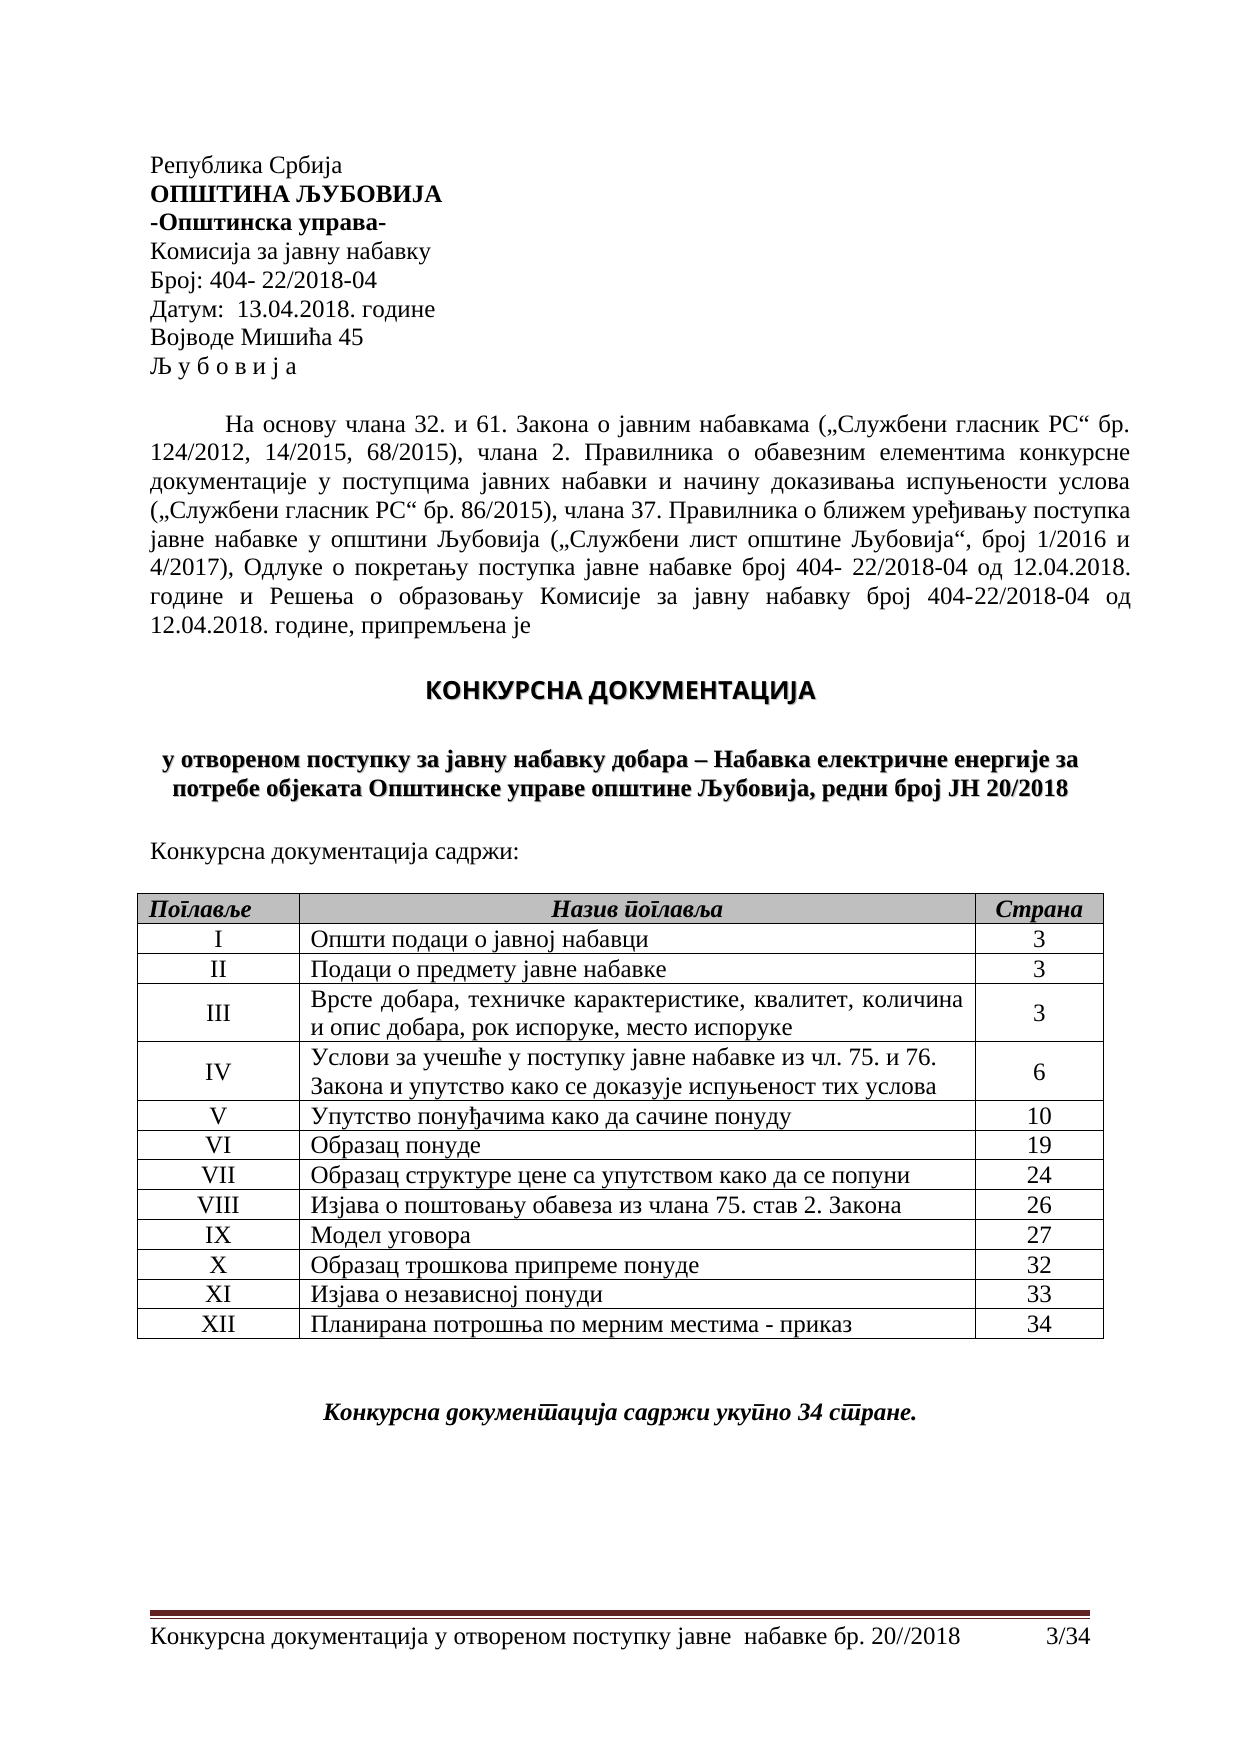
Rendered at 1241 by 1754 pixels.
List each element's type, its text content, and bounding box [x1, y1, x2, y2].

text Конкурсна документација садржи укупно 34 стране. [150, 1397, 1090, 1425]
table_cell Изјава о независној понуди [300, 1280, 975, 1308]
table_cell IV [138, 1042, 299, 1100]
text Љ у б о в и ј а [150, 351, 1131, 380]
table_cell I [138, 924, 299, 953]
table_cell Образац трошкова припреме понуде [300, 1250, 975, 1278]
text -Општинска управа- [150, 207, 1131, 236]
table_cell VII [138, 1160, 299, 1189]
table_cell V [138, 1101, 299, 1129]
table_cell Изјава о поштовању обавеза из члана 75. став 2. Закона [300, 1190, 975, 1219]
table_cell Образац структуре цене са упутством како да се попуни [300, 1160, 975, 1189]
table_cell 26 [976, 1190, 1103, 1219]
table_cell Врсте добара, техничке карактеристике, квалитет, количина и опис добара, рок испоруке, место испоруке [300, 984, 975, 1041]
table_cell VIII [138, 1190, 299, 1219]
table_cell 24 [976, 1160, 1103, 1189]
table_cell Општи подаци о јавној набавци [300, 924, 975, 953]
table_cell X [138, 1250, 299, 1278]
text Датум: 13.04.2018. године [150, 294, 1131, 322]
table_cell 3 [976, 924, 1103, 953]
table_cell 6 [976, 1042, 1103, 1100]
table_cell III [138, 984, 299, 1041]
table_cell 3 [976, 954, 1103, 983]
table_cell Планирана потрошња по мерним местима - приказ [300, 1309, 975, 1338]
text Република Србија [150, 150, 1090, 179]
table_cell VI [138, 1131, 299, 1159]
table_header Назив поглавља [300, 894, 975, 923]
table_cell II [138, 954, 299, 983]
table_cell IX [138, 1220, 299, 1249]
text Број: 404- 22/2018-04 [150, 265, 1131, 294]
table_cell 3 [976, 984, 1103, 1041]
text у отвореном поступку за јавну набавку добара – Набавка електричне енергије за потребе објеката Општинске управе општине Љубовија, редни број ЈН 20/2018 [150, 744, 1090, 802]
text КОНКУРСНА ДОКУМЕНТАЦИЈА [150, 672, 1090, 706]
table_cell 27 [976, 1220, 1103, 1249]
text Војводе Мишића 45 [150, 322, 1131, 351]
text ОПШТИНА ЉУБОВИЈА [150, 179, 1131, 207]
text Комисија за јавну набавку [150, 236, 1131, 265]
table_cell XII [138, 1309, 299, 1338]
table_cell 32 [976, 1250, 1103, 1278]
table_cell Упутство понуђачима како да сачине понуду [300, 1101, 975, 1129]
table_cell XI [138, 1280, 299, 1308]
table_cell Модел уговора [300, 1220, 975, 1249]
text На основу члана 32. и 61. Закона о јавним набавкама („Службени гласник РС“ бр. 124/2012, 14/2015, 68/2015), члана 2. Правилника о обавезним елементима конкурсне документације у поступцима јавних набавки и начину доказивања испуњености услова („Службени гласник РС“ бр. 86/2015), члана 37. Правилника о ближем уређивању поступка јавне набавке у општини Љубовија („Службени лист општине Љубовија“, број 1/2016 и 4/2017), Одлуке о покретању поступка јавне набавке број 404- 22/2018-04 од 12.04.2018. године и Решења о образовању Комисије за јавну набавку број 404-22/2018-04 од 12.04.2018. године, припремљена је [150, 409, 1131, 639]
table_cell 19 [976, 1131, 1103, 1159]
table_cell 10 [976, 1101, 1103, 1129]
text Конкурсна документација садржи: [150, 836, 1090, 864]
table_cell 34 [976, 1309, 1103, 1338]
table_cell Услови за учешће у поступку јавне набавке из чл. 75. и 76. Закона и упутство како се доказује испуњеност тих услова [300, 1042, 975, 1100]
table_header Поглавље [138, 894, 299, 923]
table_cell 33 [976, 1280, 1103, 1308]
table_cell Образац понуде [300, 1131, 975, 1159]
table_cell Подаци о предмету јавне набавке [300, 954, 975, 983]
table_header Страна [976, 894, 1103, 923]
